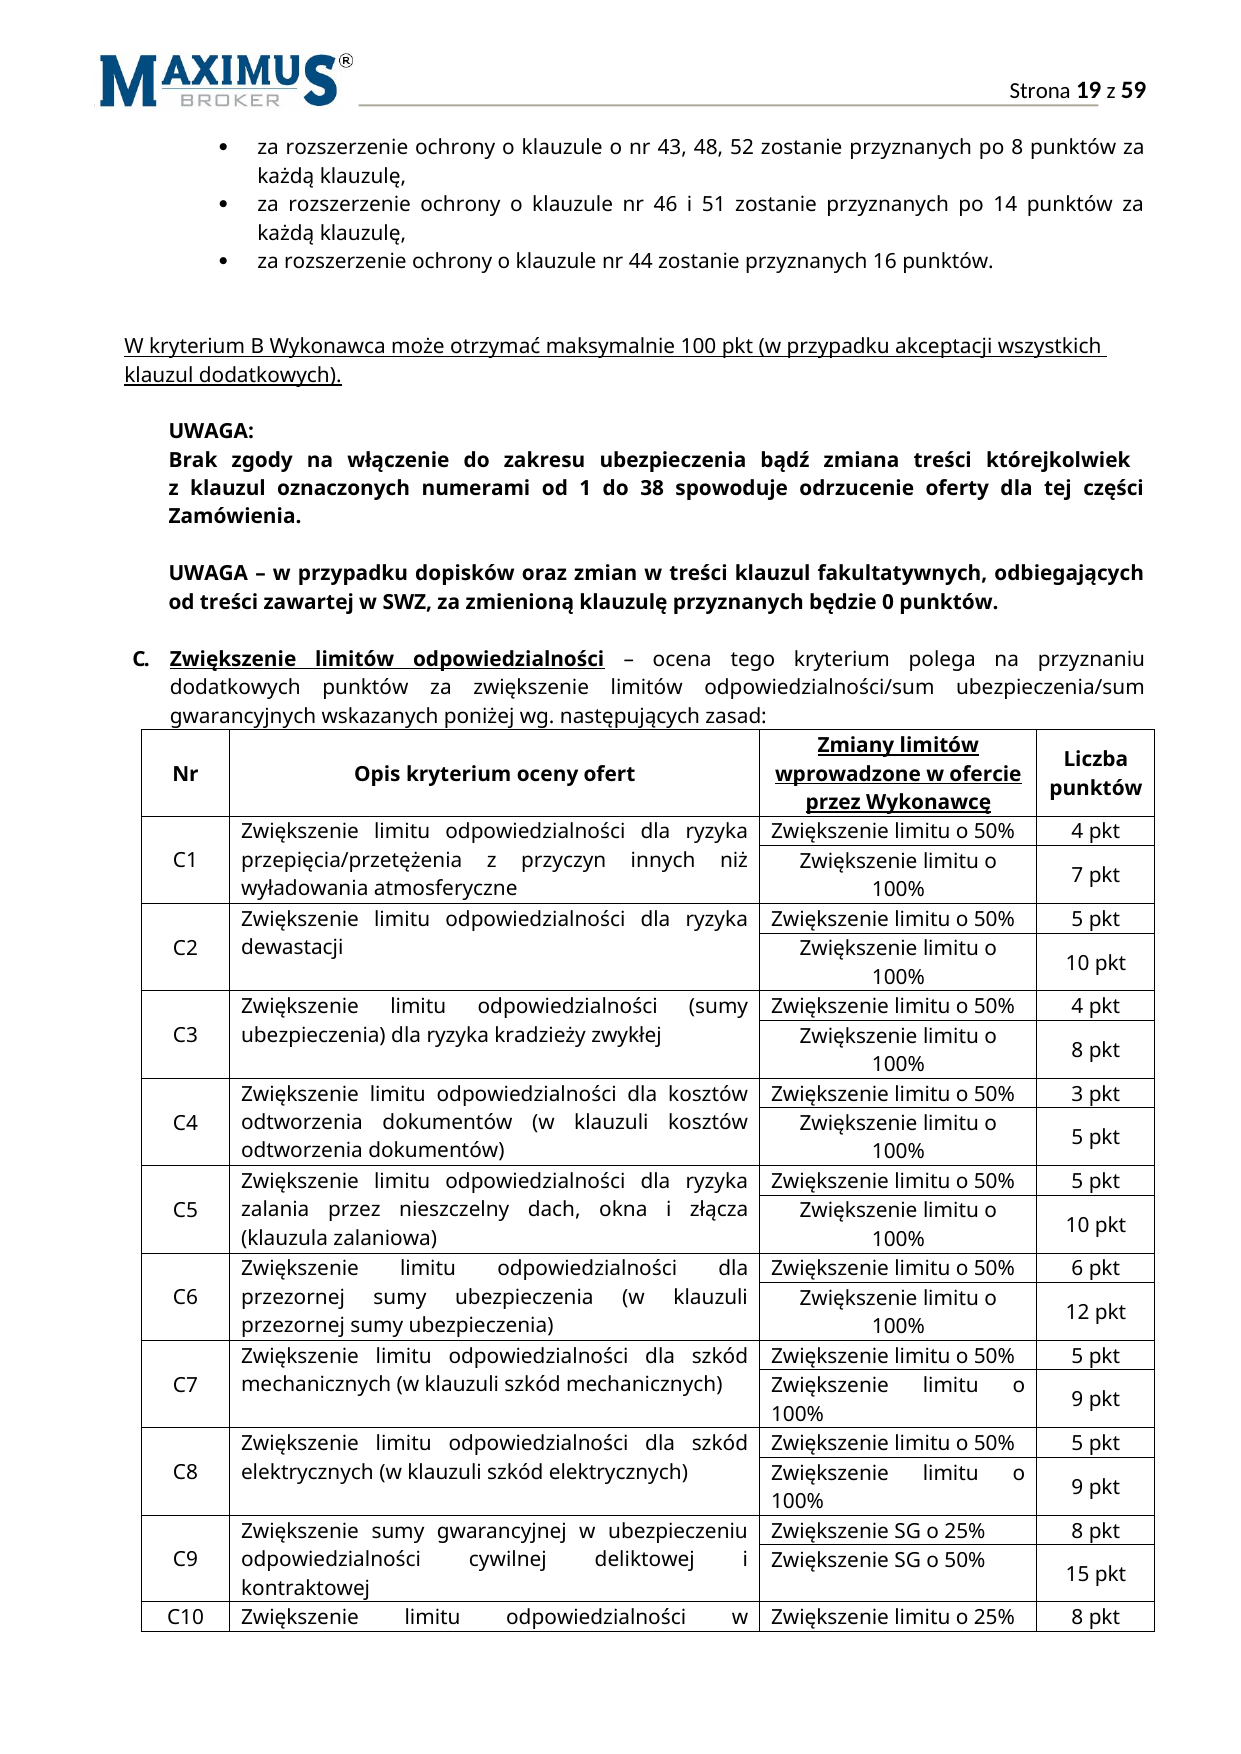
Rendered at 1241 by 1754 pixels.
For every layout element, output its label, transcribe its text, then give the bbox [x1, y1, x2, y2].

table_cell 4 pkt [1037, 817, 1154, 845]
table_cell Zwiększenie limitu o 100% [760, 1108, 1036, 1165]
table_cell Zwiększenie limitu o 50% [760, 1341, 1036, 1369]
text UWAGA – w przypadku dopisków oraz zmian w treści klauzul fakultatywnych, odbiegających od treści zawartej w SWZ, za zmienioną klauzulę przyznanych będzie 0 punktów. [168, 558, 1146, 615]
table_cell C1 [142, 817, 229, 903]
table_cell C4 [142, 1079, 229, 1165]
table_cell Zwiększenie limitu odpowiedzialności dla ryzyka zalania przez nieszczelny dach, okna i złącza (klauzula zalaniowa) [230, 1166, 759, 1252]
table_cell Zwiększenie limitu o 25% [760, 1602, 1036, 1631]
table_cell C9 [142, 1516, 229, 1601]
table_header Nr [142, 730, 229, 816]
text UWAGA: [168, 416, 1146, 445]
list za rozszerzenie ochrony o klauzule nr 44 zostanie przyznanych 16 punktów. [219, 246, 1146, 274]
table_cell Zwiększenie limitu o 100% [760, 846, 1036, 903]
table_cell 10 pkt [1037, 934, 1154, 990]
table_cell C2 [142, 904, 229, 990]
table_cell C5 [142, 1166, 229, 1252]
table_cell Zwiększenie limitu o 100% [760, 934, 1036, 990]
table_cell Zwiększenie limitu o 50% [760, 991, 1036, 1020]
table_cell Zwiększenie limitu o 50% [760, 904, 1036, 932]
table_cell 10 pkt [1037, 1196, 1154, 1252]
list za rozszerzenie ochrony o klauzule nr 46 i 51 zostanie przyznanych po 14 punktów za każdą klauzulę, [219, 189, 1146, 246]
table_cell Zwiększenie limitu o 50% [760, 1428, 1036, 1457]
table_cell Zwiększenie limitu o 100% [760, 1196, 1036, 1252]
table_cell 7 pkt [1037, 846, 1154, 903]
table_cell 9 pkt [1037, 1370, 1154, 1427]
text Brak zgody na włączenie do zakresu ubezpieczenia bądź zmiana treści którejkolwiek z klauzul oznaczonych numerami od 1 do 38 spowoduje odrzucenie oferty dla tej części Zamówienia. [168, 445, 1146, 530]
table_cell Zwiększenie limitu o 100% [760, 1370, 1036, 1427]
table_cell 6 pkt [1037, 1254, 1154, 1282]
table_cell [230, 1602, 759, 1631]
table_cell 8 pkt [1037, 1516, 1154, 1544]
table_cell C8 [142, 1428, 229, 1515]
table_cell 5 pkt [1037, 1166, 1154, 1194]
table_cell C6 [142, 1254, 229, 1340]
table_cell 8 pkt [1037, 1602, 1154, 1631]
table_header Liczba punktów [1037, 730, 1154, 816]
table_cell Zwiększenie limitu odpowiedzialności dla szkód mechanicznych (w klauzuli szkód mechanicznych) [230, 1341, 759, 1427]
table_cell 5 pkt [1037, 1108, 1154, 1165]
table_cell 9 pkt [1037, 1458, 1154, 1515]
table_cell Zwiększenie limitu o 50% [760, 1254, 1036, 1282]
table_cell 15 pkt [1037, 1545, 1154, 1601]
table_cell Zwiększenie limitu o 100% [760, 1458, 1036, 1515]
table_cell Zwiększenie sumy gwarancyjnej w ubezpieczeniu odpowiedzialności cywilnej deliktowej i kontraktowej [230, 1516, 759, 1601]
table_cell Zwiększenie limitu o 100% [760, 1283, 1036, 1340]
table_cell Zwiększenie SG o 50% [760, 1545, 1036, 1601]
table_cell Zwiększenie limitu odpowiedzialności dla przezornej sumy ubezpieczenia (w klauzuli przezornej sumy ubezpieczenia) [230, 1254, 759, 1340]
table_cell Zwiększenie limitu odpowiedzialności dla kosztów odtworzenia dokumentów (w klauzuli kosztów odtworzenia dokumentów) [230, 1079, 759, 1165]
table_cell Zwiększenie limitu o 50% [760, 817, 1036, 845]
list za rozszerzenie ochrony o klauzule o nr 43, 48, 52 zostanie przyznanych po 8 punktów za każdą klauzulę, [219, 132, 1146, 189]
table_cell C7 [142, 1341, 229, 1427]
table_cell C3 [142, 991, 229, 1078]
text W kryterium B Wykonawca może otrzymać maksymalnie 100 pkt (w przypadku akceptacji wszystkich klauzul dodatkowych). [124, 331, 1146, 388]
list Zwiększenie limitów odpowiedzialności – ocena tego kryterium polega na przyznaniu dodatkowych punktów za zwiększenie limitów odpowiedzialności/sum ubezpieczenia/sum gwarancyjnych wskazanych poniżej wg. następujących zasad: [132, 644, 1146, 729]
table_cell Zwiększenie limitu o 50% [760, 1166, 1036, 1194]
table_cell C10 [142, 1602, 229, 1631]
table_cell Zwiększenie limitu odpowiedzialności (sumy ubezpieczenia) dla ryzyka kradzieży zwykłej [230, 991, 759, 1078]
table_cell 8 pkt [1037, 1021, 1154, 1078]
table_cell 12 pkt [1037, 1283, 1154, 1340]
table_cell Zwiększenie limitu odpowiedzialności dla szkód elektrycznych (w klauzuli szkód elektrycznych) [230, 1428, 759, 1515]
table_cell 5 pkt [1037, 904, 1154, 932]
table_cell Zwiększenie SG o 25% [760, 1516, 1036, 1544]
table_cell 5 pkt [1037, 1341, 1154, 1369]
table_cell Zwiększenie limitu o 50% [760, 1079, 1036, 1107]
table_cell 3 pkt [1037, 1079, 1154, 1107]
table_header Opis kryterium oceny ofert [230, 730, 759, 816]
table_cell Zwiększenie limitu odpowiedzialności dla ryzyka dewastacji [230, 904, 759, 990]
table_cell 5 pkt [1037, 1428, 1154, 1457]
table_cell Zwiększenie limitu odpowiedzialności dla ryzyka przepięcia/przetężenia z przyczyn innych niż wyładowania atmosferyczne [230, 817, 759, 903]
table_cell Zwiększenie limitu o 100% [760, 1021, 1036, 1078]
table_header Zmiany limitów wprowadzone w ofercie przez Wykonawcę [760, 730, 1036, 816]
picture [94, 50, 359, 111]
table_cell 4 pkt [1037, 991, 1154, 1020]
